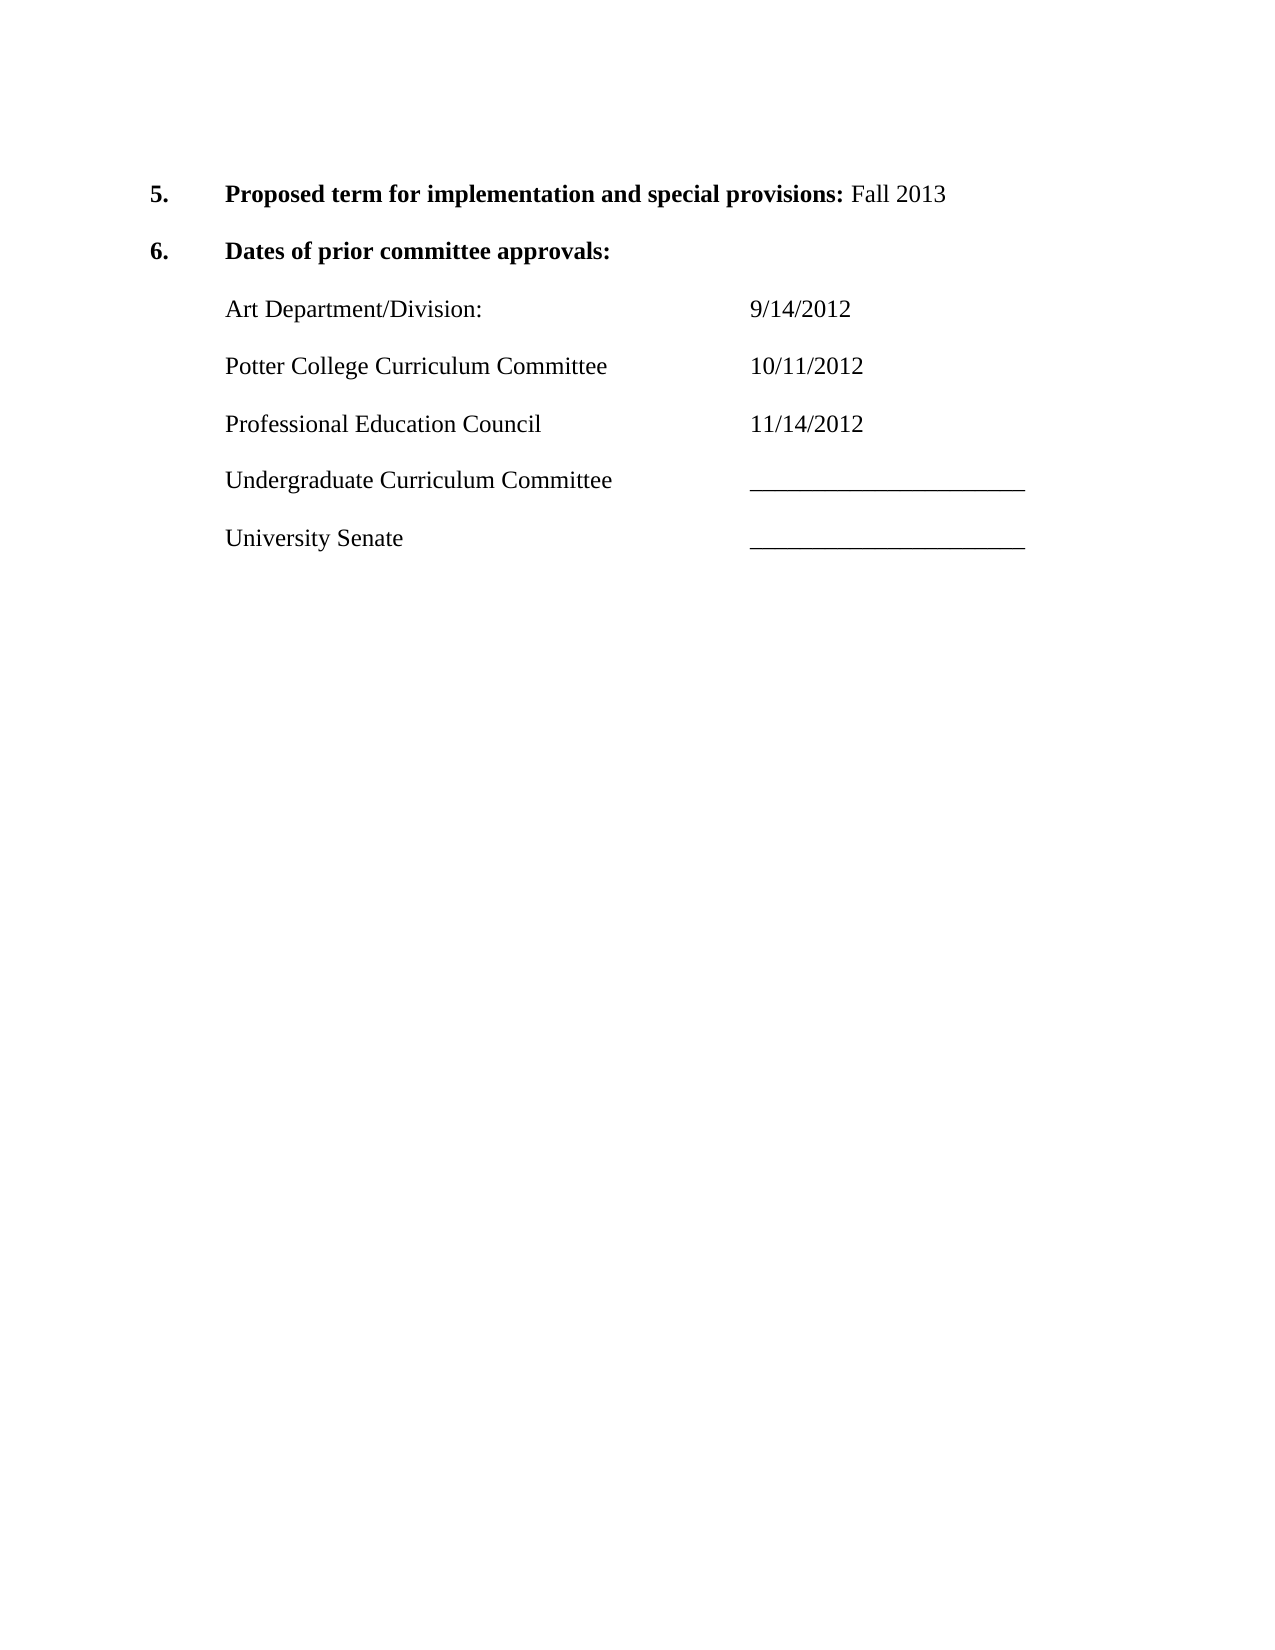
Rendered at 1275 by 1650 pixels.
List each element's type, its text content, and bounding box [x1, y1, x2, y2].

text Art Department/Division: 9/14/2012 [150, 294, 1125, 351]
text Undergraduate Curriculum Committee ______________________ [150, 466, 1125, 494]
text Professional Education Council 11/14/2012 [150, 409, 1125, 437]
text 5. Proposed term for implementation and special provisions: Fall 2013 [150, 179, 1125, 207]
text University Senate ______________________ [150, 523, 1125, 552]
text 6. Dates of prior committee approvals: [150, 236, 1125, 265]
text Potter College Curriculum Committee 10/11/2012 [150, 351, 1125, 380]
